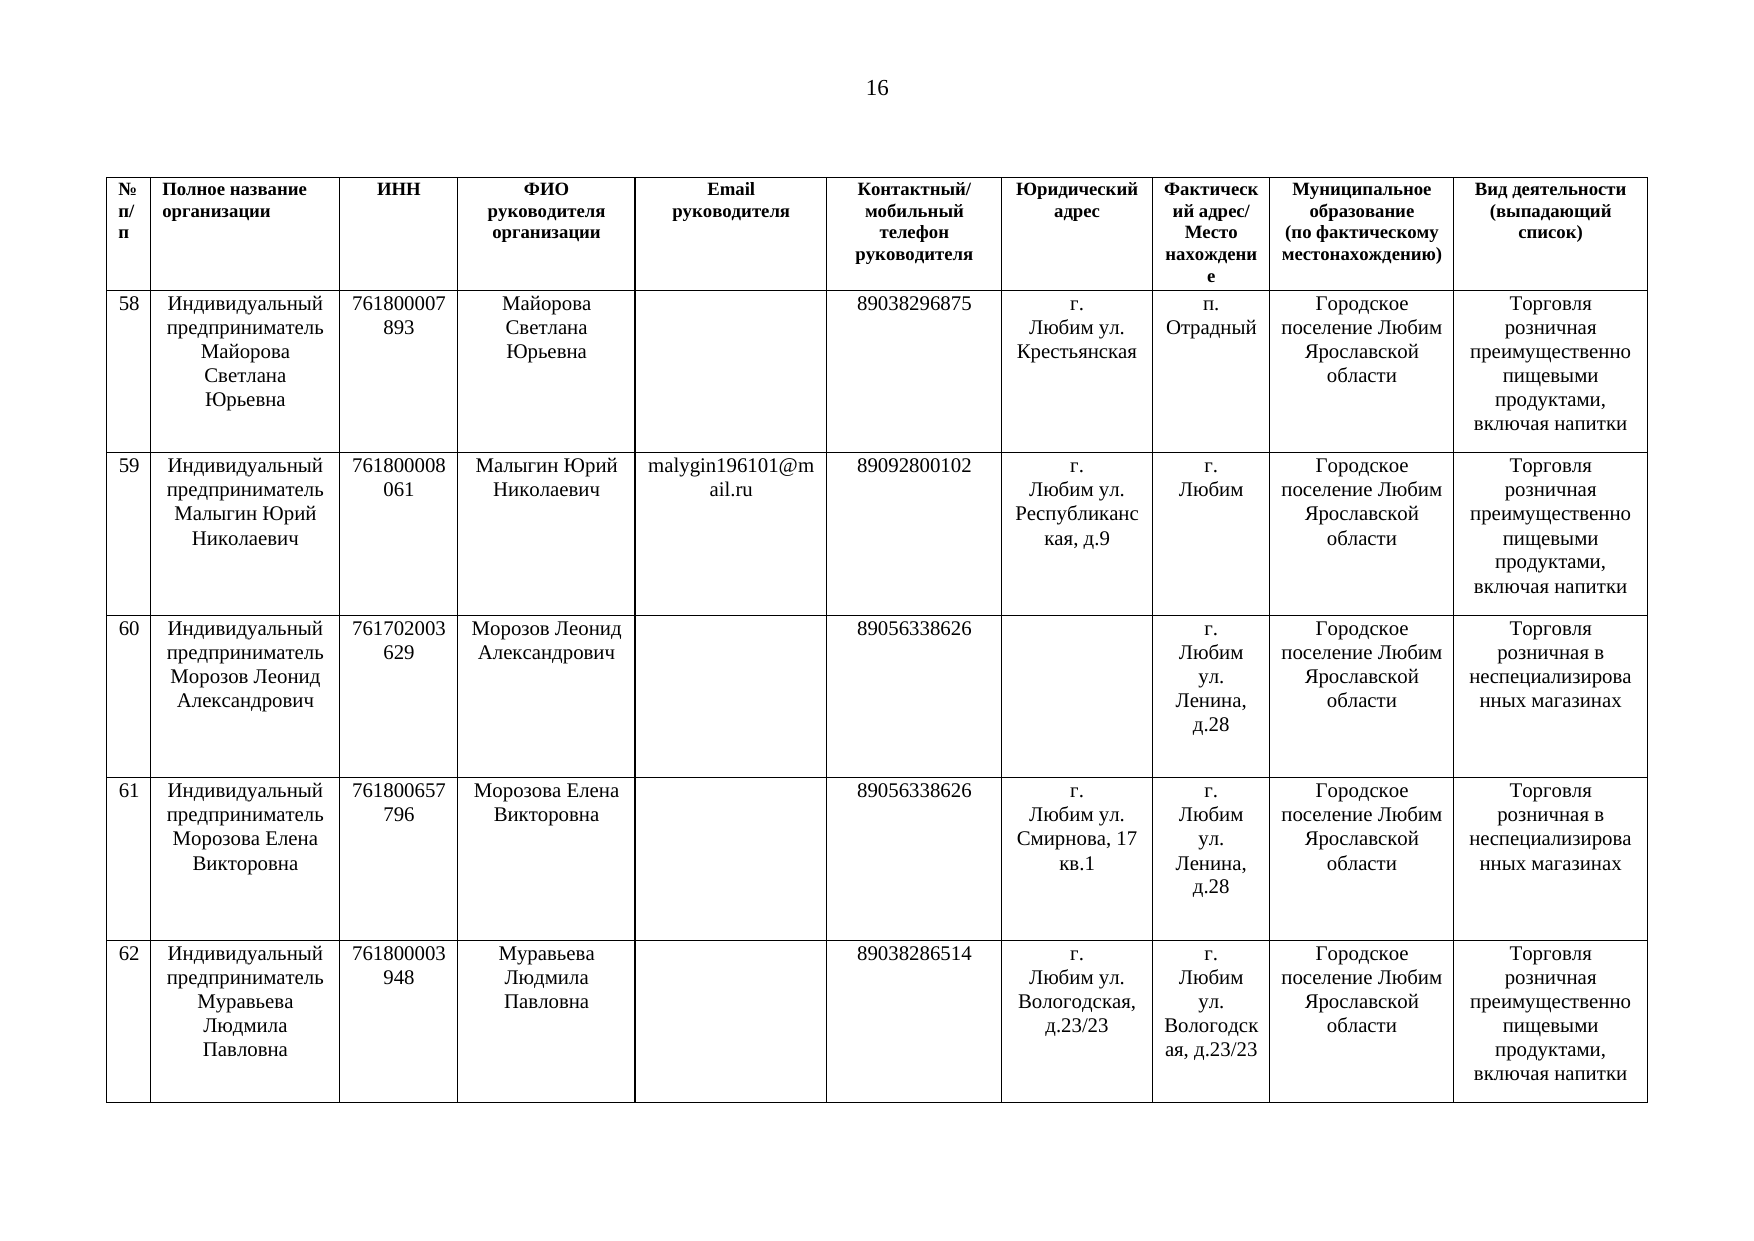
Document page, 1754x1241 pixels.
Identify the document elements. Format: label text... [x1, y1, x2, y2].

table_cell 761800657796 [340, 778, 457, 940]
table_cell 761800008061 [340, 453, 457, 615]
table_cell Торговля розничная преимущественно пищевыми продуктами, включая напитки [1454, 941, 1647, 1102]
table_cell 62 [107, 941, 150, 1102]
table_cell malygin196101@mail.ru [636, 453, 826, 615]
table_cell 58 [107, 291, 150, 452]
table_cell Индивидуальный предприниматель Морозов Леонид Александрович [151, 616, 339, 777]
table_cell 89056338626 [827, 616, 1001, 777]
table_cell Городское поселение Любим Ярославской области [1270, 453, 1453, 615]
table_cell Малыгин Юрий Николаевич [458, 453, 634, 615]
table_cell Городское поселение Любим Ярославской области [1270, 941, 1453, 1102]
table_cell г. Любим ул. Ленина, д.28 [1153, 778, 1269, 940]
table_cell 59 [107, 453, 150, 615]
table_cell Индивидуальный предприниматель Майорова Светлана Юрьевна [151, 291, 339, 452]
table_cell 761702003629 [340, 616, 457, 777]
table_cell Торговля розничная в неспециализированных магазинах [1454, 778, 1647, 940]
table_cell 61 [107, 778, 150, 940]
table_header Фактический адрес/ Место нахождение [1153, 178, 1269, 290]
table_cell Муравьева Людмила Павловна [458, 941, 634, 1102]
table_cell г. Любим ул. Вологодская, д.23/23 [1002, 941, 1152, 1102]
table_header Контактный/ мобильный телефон руководителя [827, 178, 1001, 290]
table_cell г. Любим ул. Смирнова, 17 кв.1 [1002, 778, 1152, 940]
table_cell п. Отрадный [1153, 291, 1269, 452]
table_cell [636, 778, 826, 940]
table_cell 89038296875 [827, 291, 1001, 452]
table_cell 89038286514 [827, 941, 1001, 1102]
table_cell 60 [107, 616, 150, 777]
table_header ИНН [340, 178, 457, 290]
table_cell Майорова Светлана Юрьевна [458, 291, 634, 452]
table_cell Торговля розничная преимущественно пищевыми продуктами, включая напитки [1454, 291, 1647, 452]
table_cell Индивидуальный предприниматель Малыгин Юрий Николаевич [151, 453, 339, 615]
table_header Email руководителя [636, 178, 826, 290]
table_cell 89056338626 [827, 778, 1001, 940]
table_cell Торговля розничная в неспециализированных магазинах [1454, 616, 1647, 777]
table_cell г. Любим ул. Республиканская, д.9 [1002, 453, 1152, 615]
table_cell 761800007893 [340, 291, 457, 452]
table_cell Морозов Леонид Александрович [458, 616, 634, 777]
table_cell [636, 616, 826, 777]
table_cell 761800003948 [340, 941, 457, 1102]
table_cell Городское поселение Любим Ярославской области [1270, 778, 1453, 940]
table_cell г. Любим ул. Ленина, д.28 [1153, 616, 1269, 777]
table_cell г. Любим ул. Крестьянская [1002, 291, 1152, 452]
table_header № п/п [107, 178, 150, 290]
table_cell г. Любим ул. Вологодская, д.23/23 [1153, 941, 1269, 1102]
table_header Юридический адрес [1002, 178, 1152, 290]
table_cell [636, 291, 826, 452]
table_cell 89092800102 [827, 453, 1001, 615]
table_header ФИО руководителя организации [458, 178, 634, 290]
table_cell Торговля розничная преимущественно пищевыми продуктами, включая напитки [1454, 453, 1647, 615]
table_cell Индивидуальный предприниматель Морозова Елена Викторовна [151, 778, 339, 940]
table_header Вид деятельности (выпадающий список) [1454, 178, 1647, 290]
table_cell Городское поселение Любим Ярославской области [1270, 616, 1453, 777]
table_cell [636, 941, 826, 1102]
table_cell г. Любим [1153, 453, 1269, 615]
table_header Муниципальное образование (по фактическому местонахождению) [1270, 178, 1453, 290]
table_cell Индивидуальный предприниматель Муравьева Людмила Павловна [151, 941, 339, 1102]
table_cell Морозова Елена Викторовна [458, 778, 634, 940]
table_header Полное название организации [151, 178, 339, 290]
table_cell Городское поселение Любим Ярославской области [1270, 291, 1453, 452]
table_cell [1002, 616, 1152, 777]
